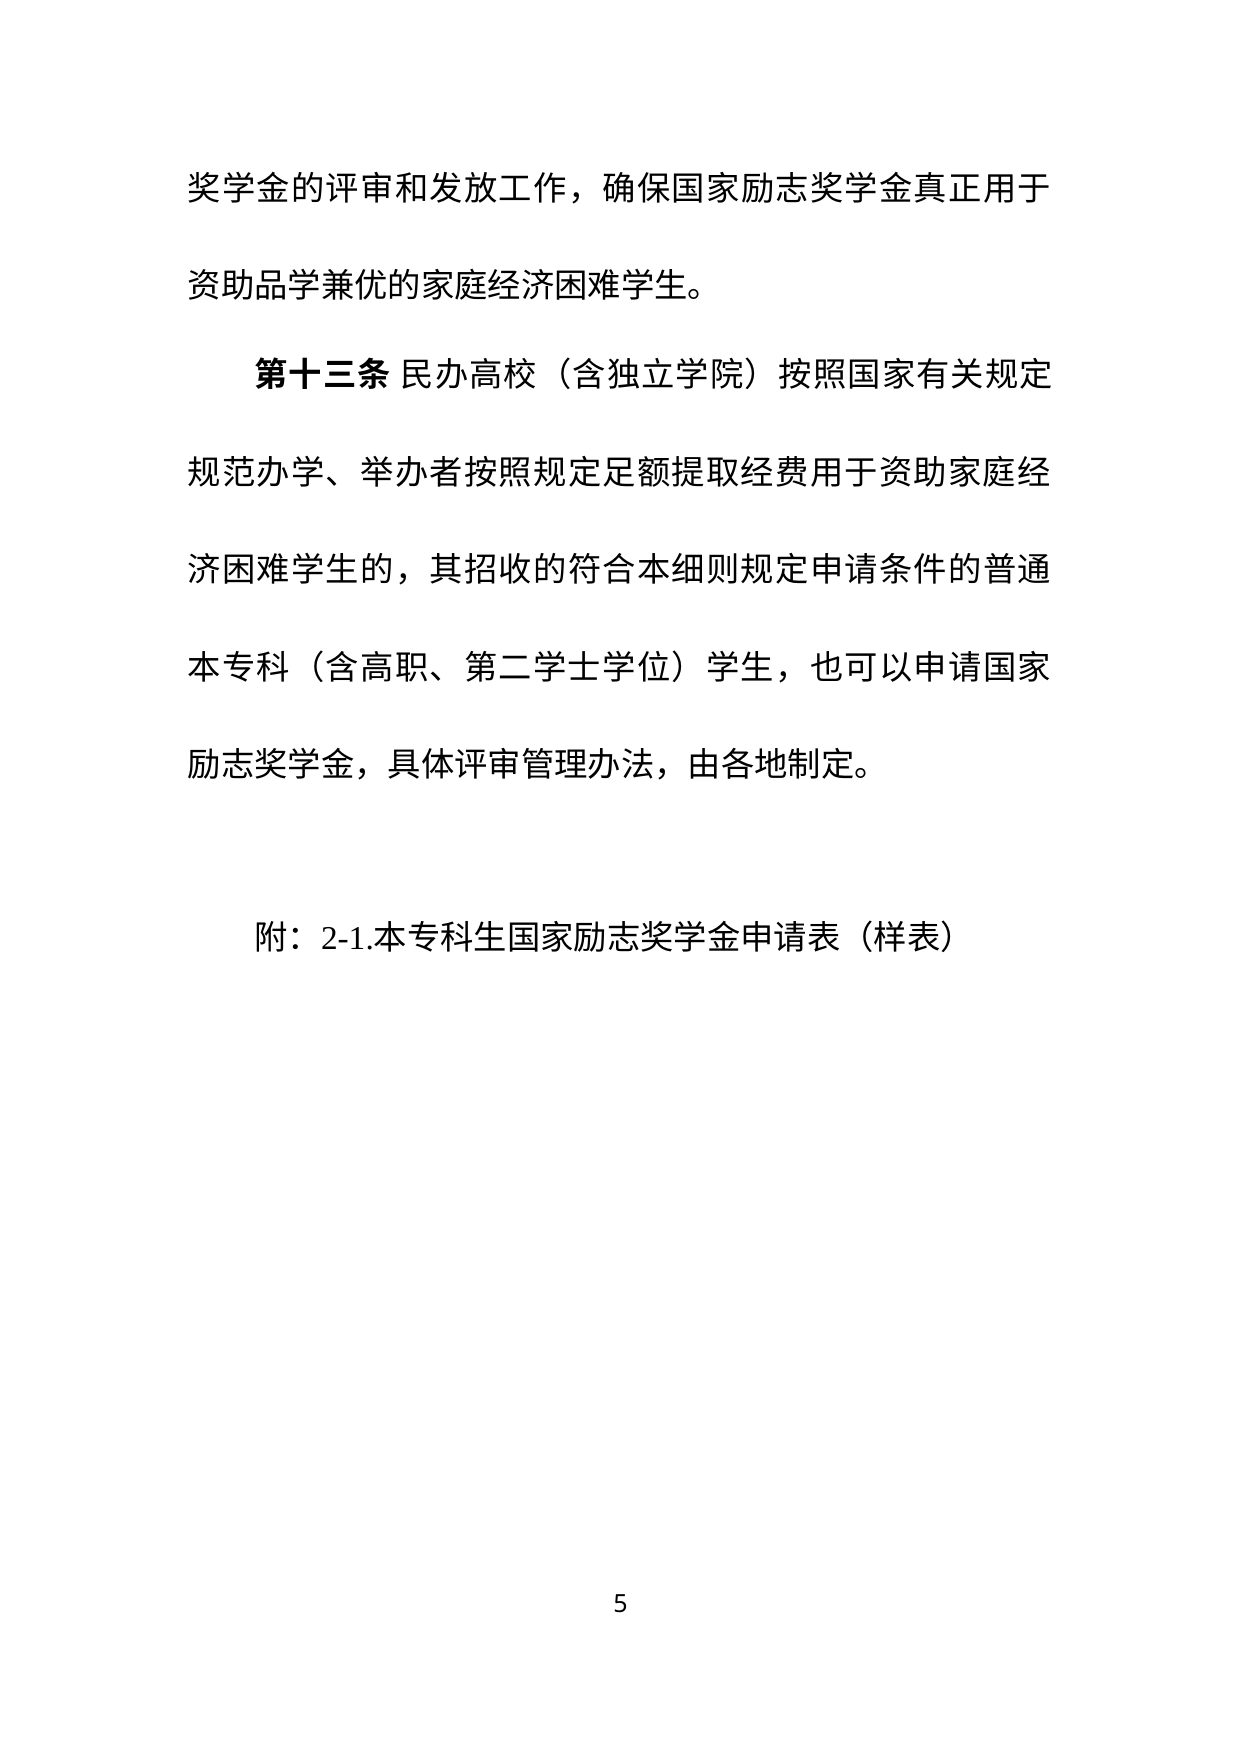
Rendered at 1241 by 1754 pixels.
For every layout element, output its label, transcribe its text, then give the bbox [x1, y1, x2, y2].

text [187, 153, 1053, 316]
text 第十三条 民办高校（含独立学院）按照国家有关规定规范办学、举办者按照规定足额提取经费用于资助家庭经济困难学生的，其招收的符合本细则规定申请条件的普通本专科（含高职、第二学士学位）学生，也可以申请国家励志奖学金，具体评审管理办法，由各地制定。 [187, 339, 1053, 794]
text 附：2-1.本专科生国家励志奖学金申请表（样表） [187, 903, 1053, 968]
